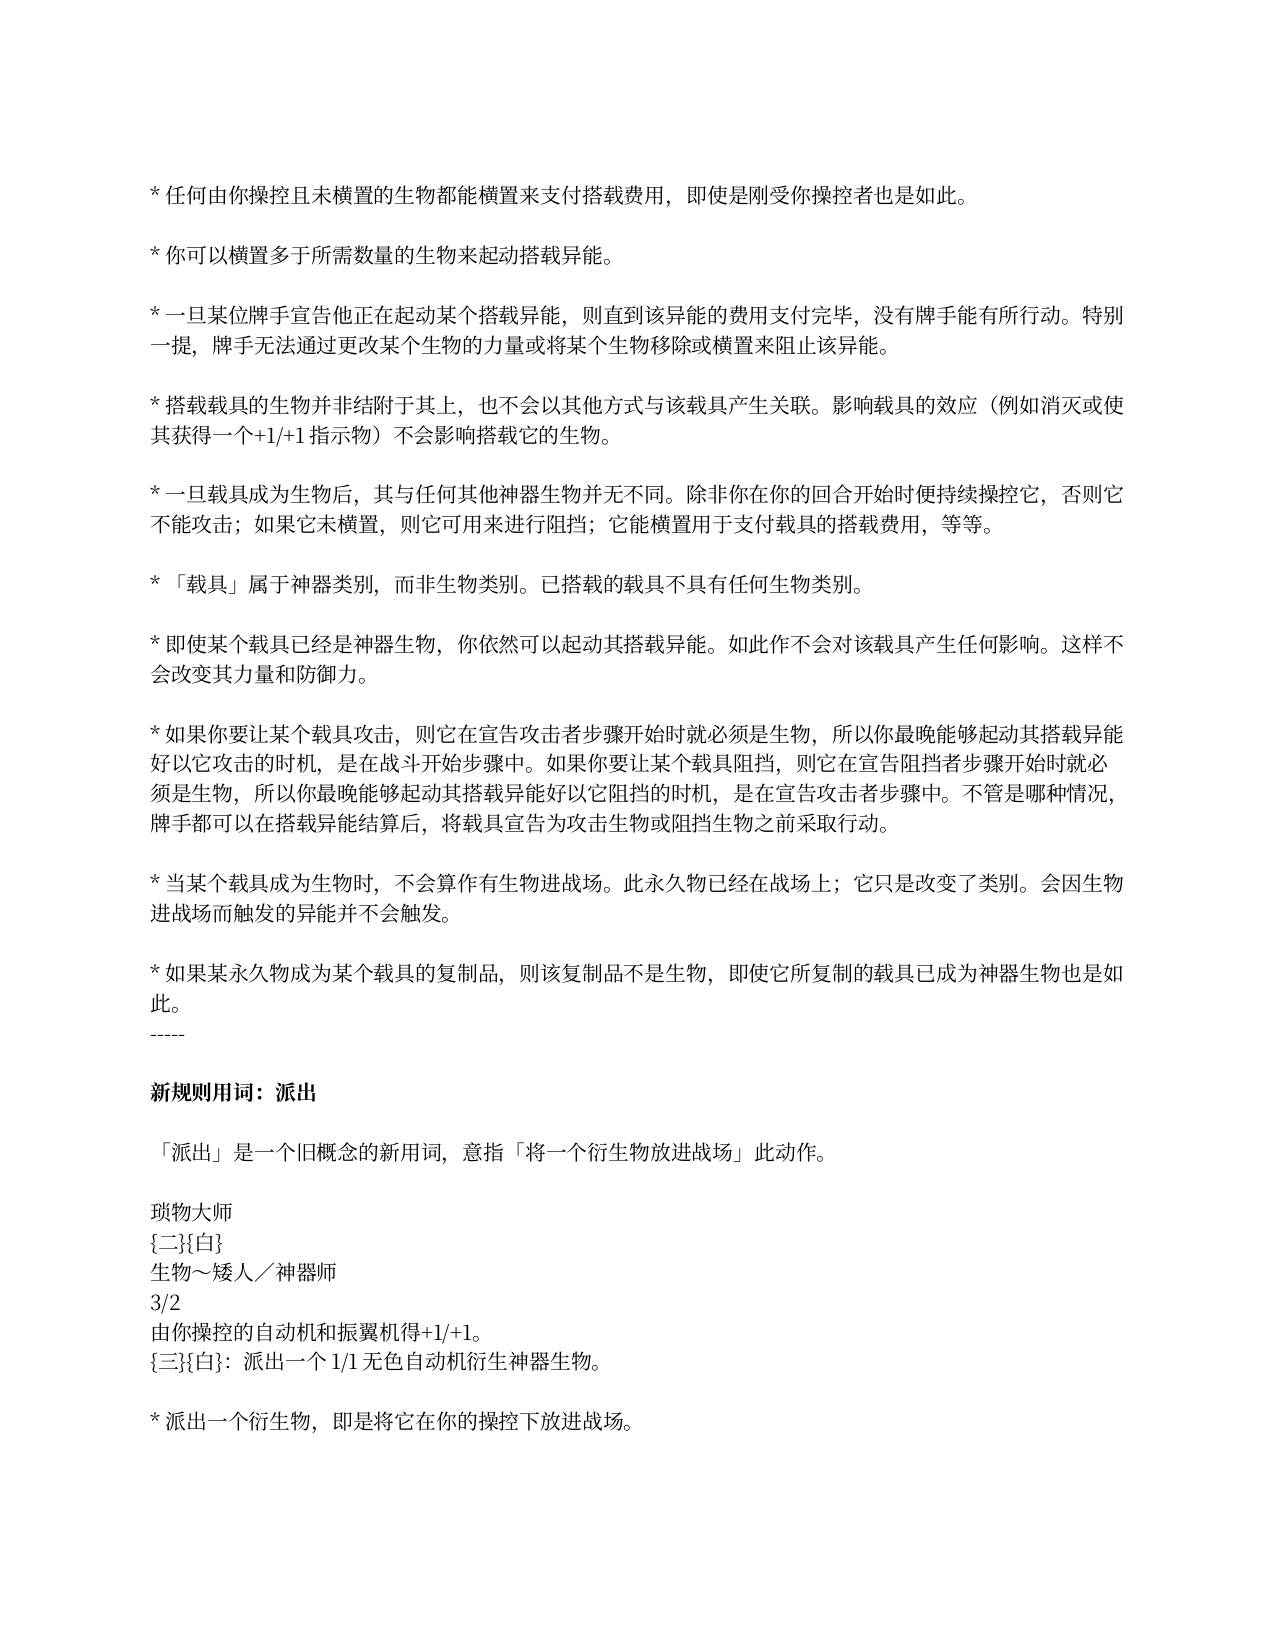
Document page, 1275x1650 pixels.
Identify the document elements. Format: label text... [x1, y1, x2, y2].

text ----- [150, 1017, 1125, 1047]
text 3/2 [150, 1286, 1125, 1316]
text * 一旦载具成为生物后，其与任何其他神器生物并无不同。除非你在你的回合开始时便持续操控它，否则它不能攻击；如果它未横置，则它可用来进行阻挡；它能横置用于支付载具的搭载费用，等等。 [150, 479, 1125, 539]
text * 「载具」属于神器类别，而非生物类别。已搭载的载具不具有任何生物类别。 [150, 568, 1125, 598]
text {二}{白} [150, 1226, 1125, 1256]
text 「派出」是一个旧概念的新用词，意指「将一个衍生物放进战场」此动作。 [150, 1137, 1125, 1166]
text * 一旦某位牌手宣告他正在起动某个搭载异能，则直到该异能的费用支付完毕，没有牌手能有所行动。特别一提，牌手无法通过更改某个生物的力量或将某个生物移除或横置来阻止该异能。 [150, 299, 1125, 359]
text * 搭载载具的生物并非结附于其上，也不会以其他方式与该载具产生关联。影响载具的效应（例如消灭或使其获得一个+1/+1指示物）不会影响搭载它的生物。 [150, 389, 1125, 449]
text * 派出一个衍生物，即是将它在你的操控下放进战场。 [150, 1406, 1125, 1436]
text 生物～矮人／神器师 [150, 1256, 1125, 1286]
text * 你可以横置多于所需数量的生物来起动搭载异能。 [150, 240, 1125, 269]
text * 任何由你操控且未横置的生物都能横置来支付搭载费用，即使是刚受你操控者也是如此。 [150, 180, 1125, 210]
text 琐物大师 [150, 1196, 1125, 1226]
text {三}{白}：派出一个1/1无色自动机衍生神器生物。 [150, 1346, 1125, 1376]
text * 如果你要让某个载具攻击，则它在宣告攻击者步骤开始时就必须是生物，所以你最晚能够起动其搭载异能好以它攻击的时机，是在战斗开始步骤中。如果你要让某个载具阻挡，则它在宣告阻挡者步骤开始时就必须是生物，所以你最晚能够起动其搭载异能好以它阻挡的时机，是在宣告攻击者步骤中。不管是哪种情况，牌手都可以在搭载异能结算后，将载具宣告为攻击生物或阻挡生物之前采取行动。 [150, 718, 1125, 838]
text 由你操控的自动机和振翼机得+1/+1。 [150, 1316, 1125, 1346]
text * 即使某个载具已经是神器生物，你依然可以起动其搭载异能。如此作不会对该载具产生任何影响。这样不会改变其力量和防御力。 [150, 628, 1125, 688]
text * 当某个载具成为生物时，不会算作有生物进战场。此永久物已经在战场上；它只是改变了类别。会因生物进战场而触发的异能并不会触发。 [150, 867, 1125, 927]
text * 如果某永久物成为某个载具的复制品，则该复制品不是生物，即使它所复制的载具已成为神器生物也是如此。 [150, 957, 1125, 1017]
text 新规则用词：派出 [150, 1077, 1125, 1107]
